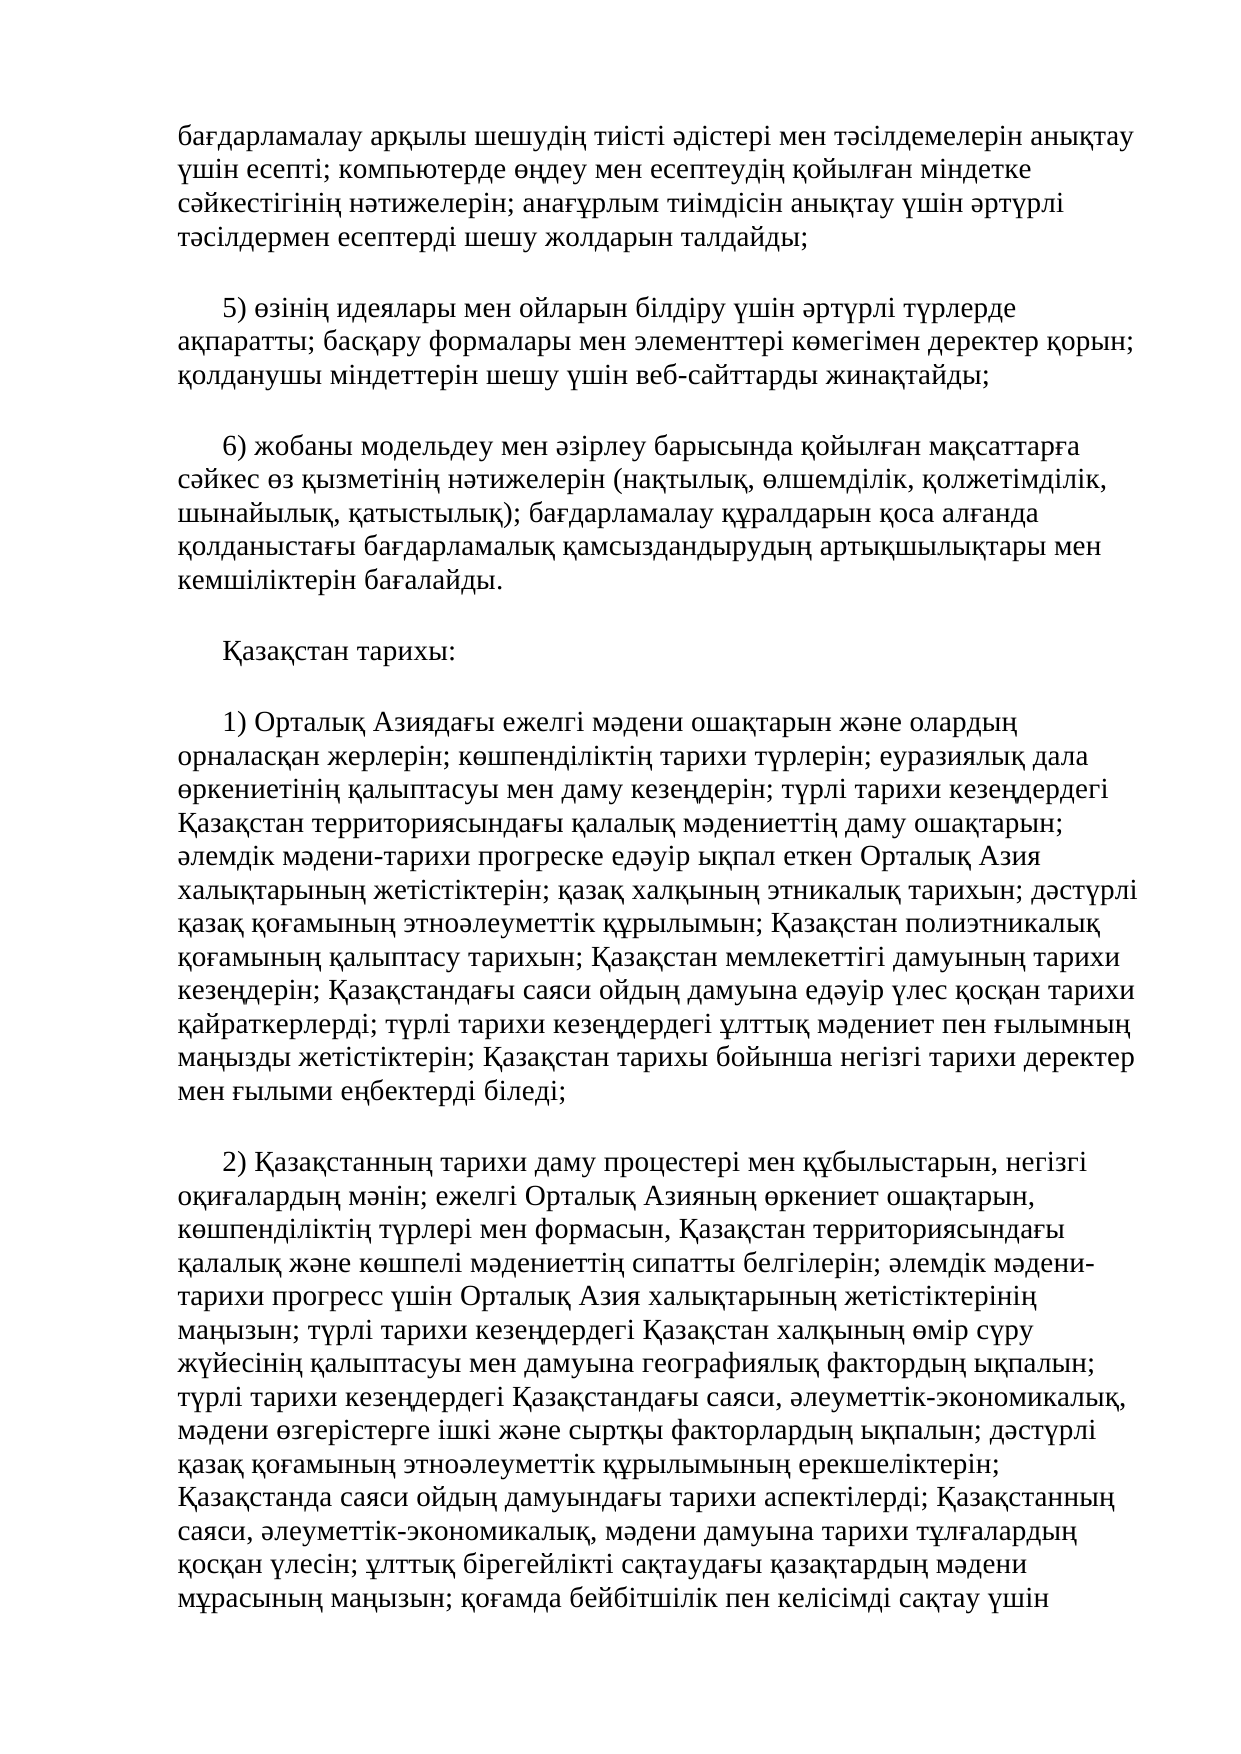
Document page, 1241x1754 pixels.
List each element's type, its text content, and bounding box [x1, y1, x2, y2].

text 6) жобаны модельдеу мен әзірлеу барысында қойылған мақсаттарға сәйкес өз қызметінің нәтижелерін (нақтылық, өлшемділік, қолжетімділік, шынайылық, қатыстылық); бағдарламалау құралдарын қоса алғанда қолданыстағы бағдарламалық қамсыздандырудың артықшылықтары мен кемшіліктерін бағалайды. [177, 428, 1152, 596]
text 5) өзінің идеялары мен ойларын білдіру үшін әртүрлі түрлерде ақпаратты; басқару формалары мен элементтері көмегімен деректер қорын; қолданушы міндеттерін шешу үшін веб-сайттарды жинақтайды; [177, 290, 1152, 390]
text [177, 1144, 1152, 1614]
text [177, 118, 1152, 252]
text 1) Орталық Азиядағы ежелгі мәдени ошақтарын және олардың орналасқан жерлерін; көшпенділіктің тарихи түрлерін; еуразиялық дала өркениетінің қалыптасуы мен даму кезеңдерін; түрлі тарихи кезеңдердегі Қазақстан территориясындағы қалалық мәдениеттің даму ошақтарын; әлемдік мәдени-тарихи прогреске едәуір ықпал еткен Орталық Азия халықтарының жетістіктерін; қазақ халқының этникалық тарихын; дәстүрлі қазақ қоғамының этноәлеуметтік құрылымын; Қазақстан полиэтникалық қоғамының қалыптасу тарихын; Қазақстан мемлекеттігі дамуының тарихи кезеңдерін; Қазақстандағы саяси ойдың дамуына едәуір үлес қосқан тарихи қайраткерлерді; түрлі тарихи кезеңдердегі ұлттық мәдениет пен ғылымның маңызды жетістіктерін; Қазақстан тарихы бойынша негізгі тарихи деректер мен ғылыми еңбектерді біледі; [177, 704, 1152, 1107]
text Қазақстан тарихы: [177, 633, 1152, 667]
